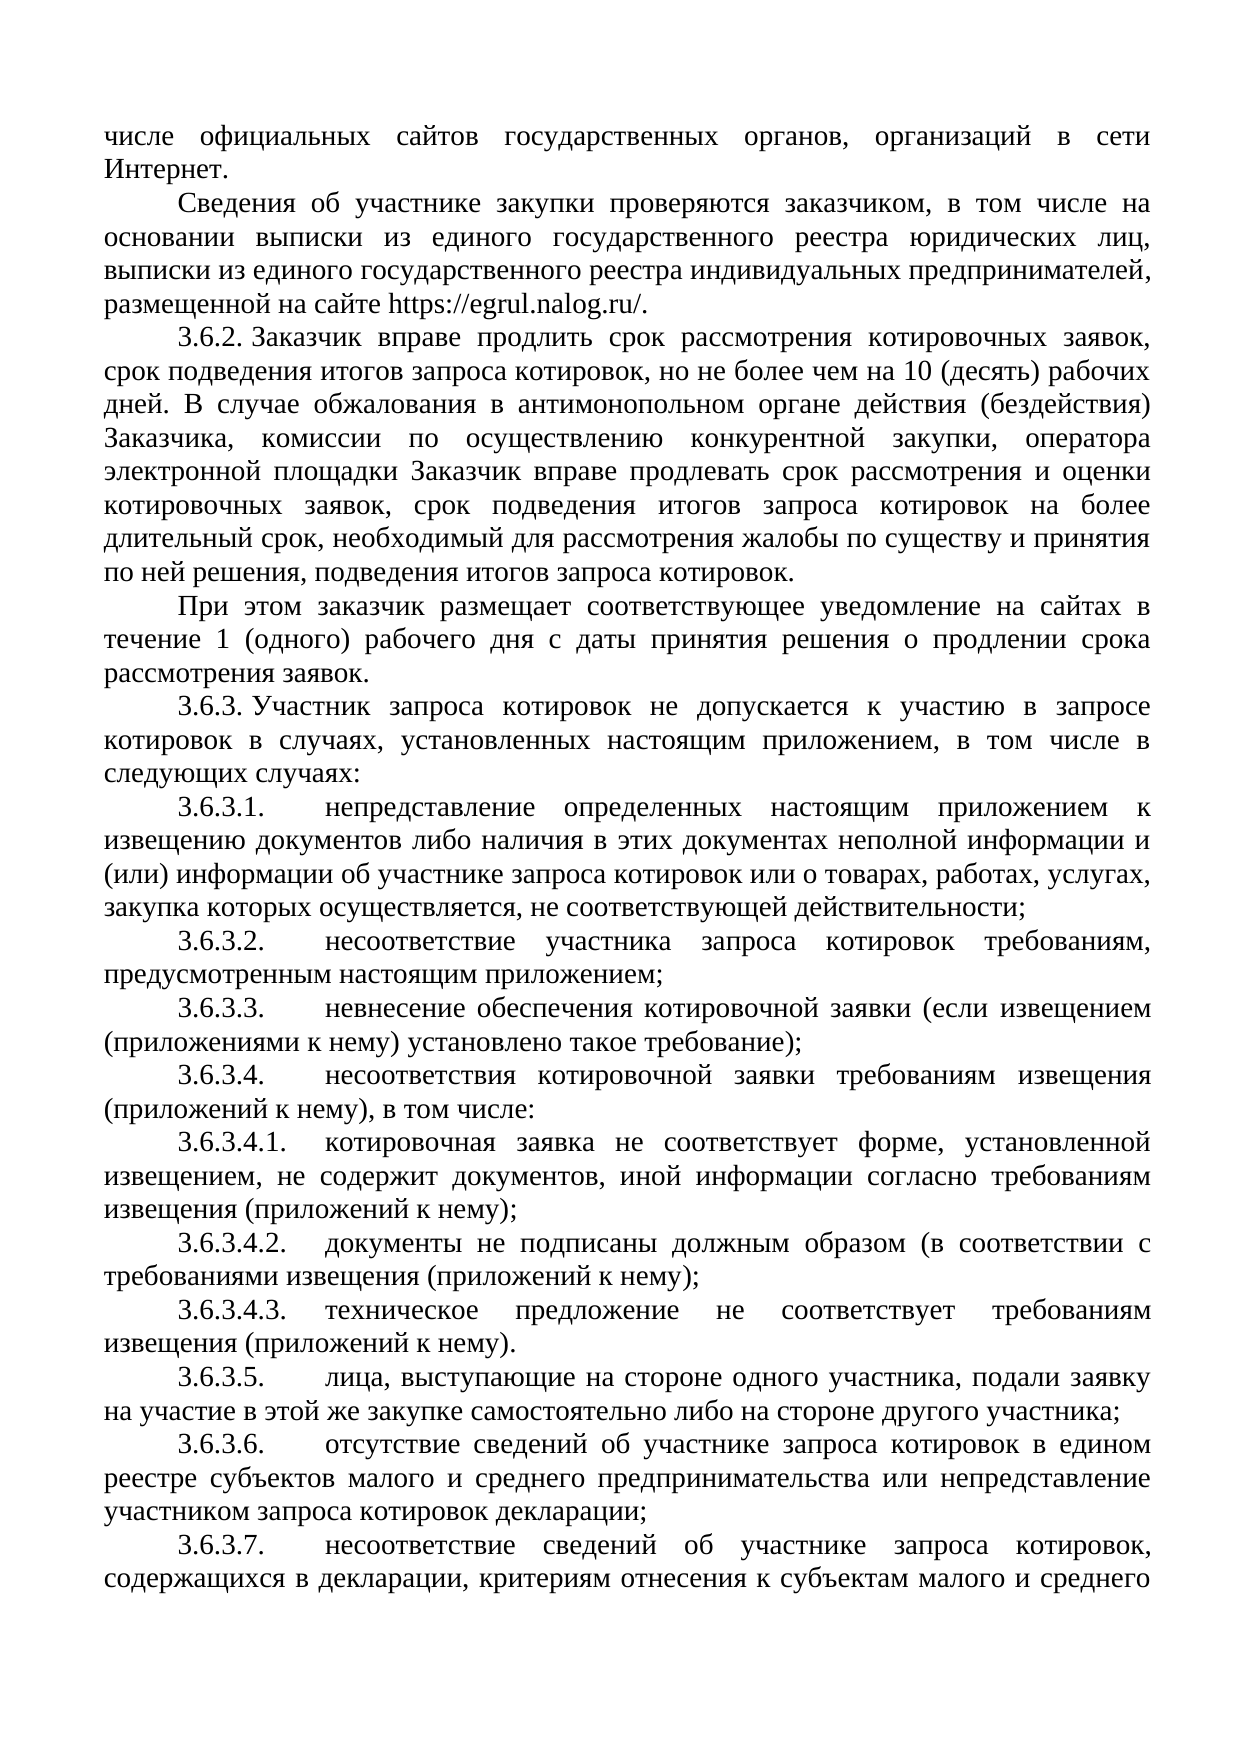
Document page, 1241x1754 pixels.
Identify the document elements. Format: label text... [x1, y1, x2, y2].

list лица, выступающие на стороне одного участника, подали заявку на участие в этой же закупке самостоятельно либо на стороне другого участника; [103, 1359, 1152, 1426]
list котировочная заявка не соответствует форме, установленной извещением, не содержит документов, иной информации согласно требованиям извещения (приложений к нему); [103, 1124, 1152, 1225]
list Заказчик вправе продлить срок рассмотрения котировочных заявок, срок подведения итогов запроса котировок, но не более чем на 10 (десять) рабочих дней. В случае обжалования в антимонопольном органе действия (бездействия) Заказчика, комиссии по осуществлению конкурентной закупки, оператора электронной площадки Заказчик вправе продлевать срок рассмотрения и оценки котировочных заявок, срок подведения итогов запроса котировок на более длительный срок, необходимый для рассмотрения жалобы по существу и принятия по ней решения, подведения итогов запроса котировок. [103, 319, 1152, 588]
list непредставление определенных настоящим приложением к извещению документов либо наличия в этих документах неполной информации и (или) информации об участнике запроса котировок или о товарах, работах, услугах, закупка которых осуществляется, не соответствующей действительности; [103, 789, 1152, 923]
list несоответствие участника запроса котировок требованиям, предусмотренным настоящим приложением; [103, 923, 1152, 990]
list При этом заказчик размещает соответствующее уведомление на сайтах в течение 1 (одного) рабочего дня с даты принятия решения о продлении срока рассмотрения заявок. [103, 588, 1152, 688]
list отсутствие сведений об участнике запроса котировок в едином реестре субъектов малого и среднего предпринимательства или непредставление участником запроса котировок декларации; [103, 1426, 1152, 1527]
list техническое предложение не соответствует требованиям извещения (приложений к нему). [103, 1292, 1152, 1359]
list Сведения об участнике закупки проверяются заказчиком, в том числе на основании выписки из единого государственного реестра юридических лиц, выписки из единого государственного реестра индивидуальных предпринимателей, размещенной на сайте https://egrul.nalog.ru/. [103, 185, 1152, 319]
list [103, 118, 1152, 185]
list несоответствия котировочной заявки требованиям извещения (приложений к нему), в том числе: [103, 1057, 1152, 1124]
list Участник запроса котировок не допускается к участию в запросе котировок в случаях, установленных настоящим приложением, в том числе в следующих случаях: [103, 688, 1152, 789]
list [103, 1527, 1152, 1594]
list невнесение обеспечения котировочной заявки (если извещением (приложениями к нему) установлено такое требование); [103, 990, 1152, 1057]
list документы не подписаны должным образом (в соответствии с требованиями извещения (приложений к нему); [103, 1225, 1152, 1292]
